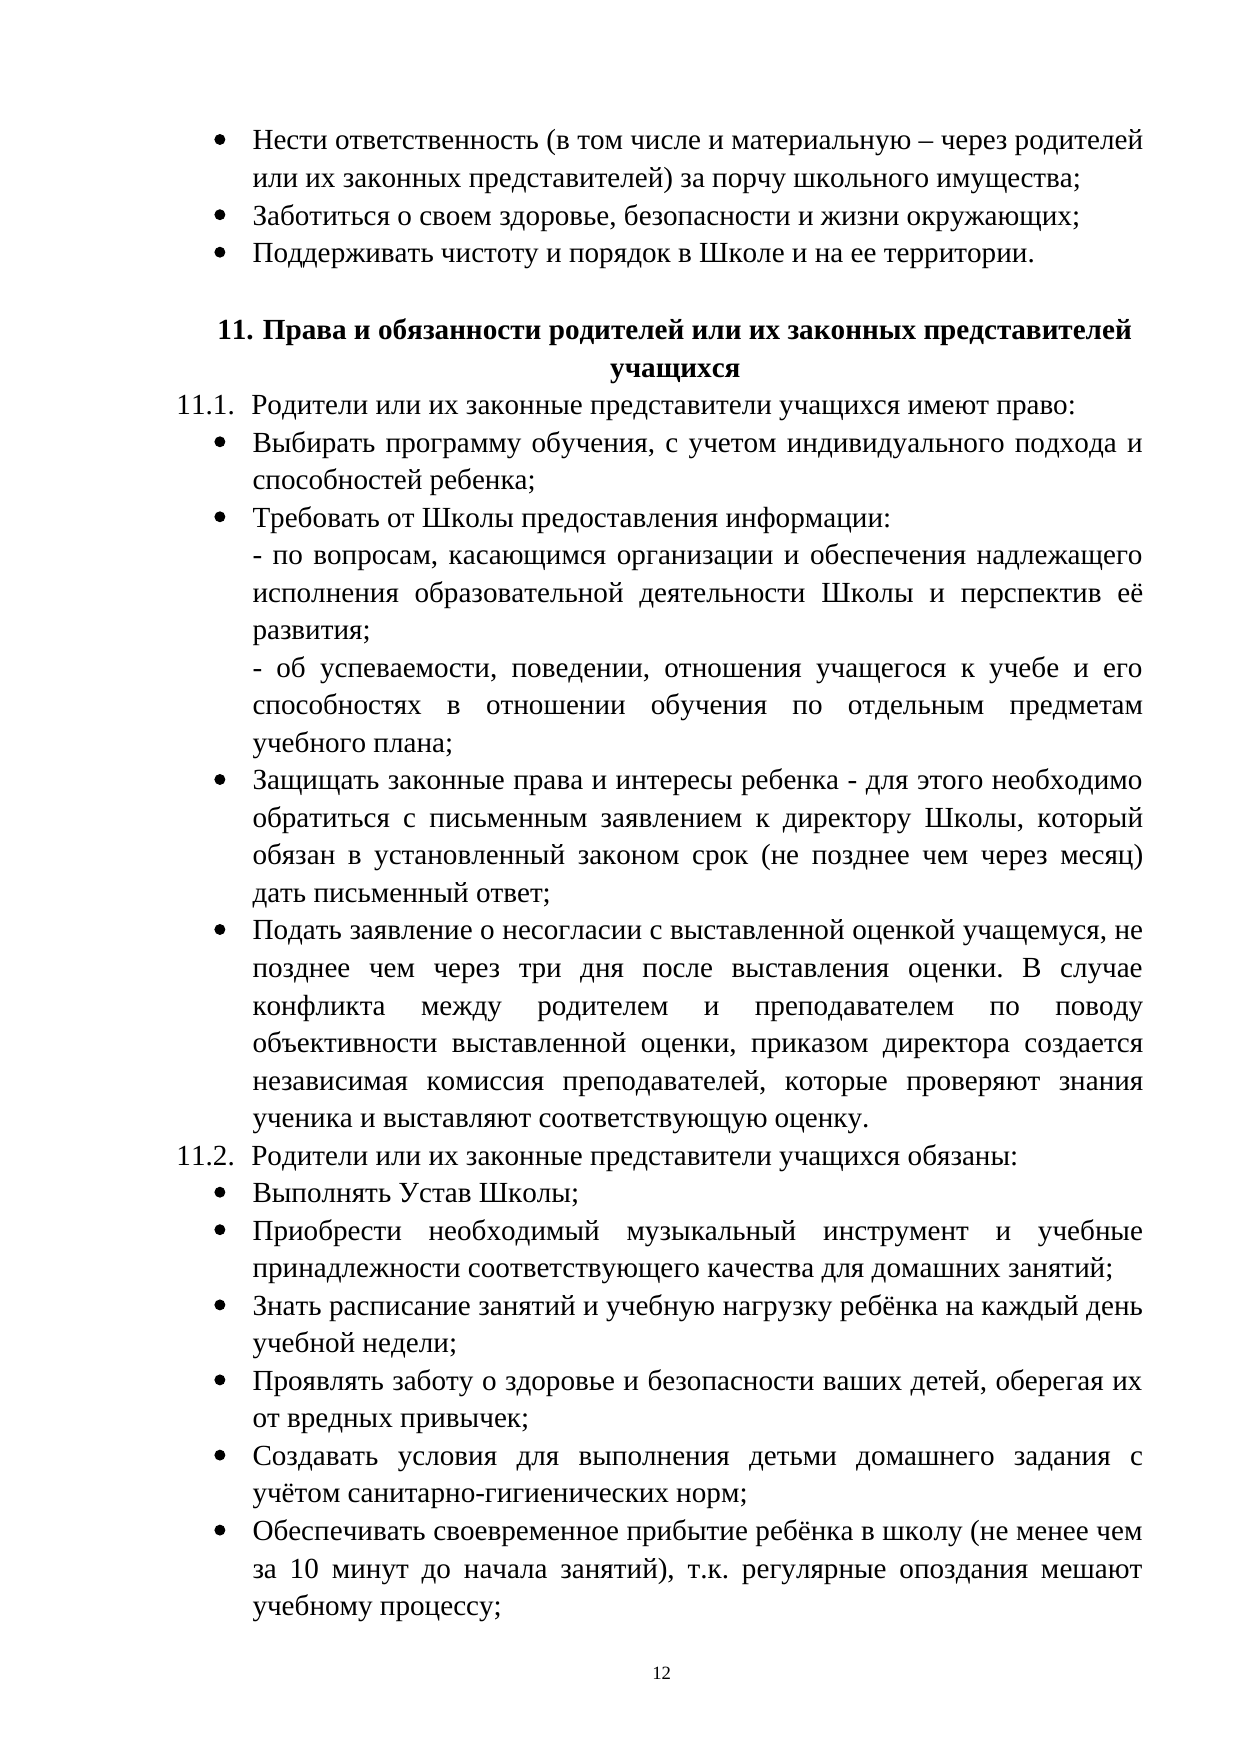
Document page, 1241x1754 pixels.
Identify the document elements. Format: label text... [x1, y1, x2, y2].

list Обеспечивать своевременное прибытие ребёнка в школу (не менее чем за 10 минут до начала занятий), т.к. регулярные опоздания мешают учебному процессу; [215, 1513, 1144, 1622]
list Подать заявление о несогласии с выставленной оценкой учащемуся, не позднее чем через три дня после выставления оценки. В случае конфликта между родителем и преподавателем по поводу объективности выставленной оценки, приказом директора создается независимая комиссия преподавателей, которые проверяют знания ученика и выставляют соответствующую оценку. [215, 912, 1144, 1134]
list - по вопросам, касающимся организации и обеспечения надлежащего исполнения образовательной деятельности Школы и перспектив её развития; [252, 537, 1144, 646]
list Заботиться о своем здоровье, безопасности и жизни окружающих; [215, 198, 1144, 231]
list Выбирать программу обучения, с учетом индивидуального подхода и способностей ребенка; [215, 425, 1144, 496]
list Защищать законные права и интересы ребенка - для этого необходимо обратиться с письменным заявлением к директору Школы, который обязан в установленный законом срок (не позднее чем через месяц) дать письменный ответ; [215, 762, 1144, 908]
list Нести ответственность (в том числе и материальную – через родителей или их законных представителей) за порчу школьного имущества; [215, 122, 1144, 194]
list Знать расписание занятий и учебную нагрузку ребёнка на каждый день учебной недели; [215, 1288, 1144, 1359]
list Поддерживать чистоту и порядок в Школе и на ее территории. [215, 235, 1144, 269]
list Родители или их законные представители учащихся обязаны: [176, 1138, 1144, 1171]
list Создавать условия для выполнения детьми домашнего задания с учётом санитарно-гигиенических норм; [215, 1438, 1144, 1509]
list Родители или их законные представители учащихся имеют право: [176, 387, 1144, 421]
list - об успеваемости, поведении, отношения учащегося к учебе и его способностях в отношении обучения по отдельным предметам учебного плана; [252, 650, 1144, 758]
list Приобрести необходимый музыкальный инструмент и учебные принадлежности соответствующего качества для домашних занятий; [215, 1213, 1144, 1284]
list Требовать от Школы предоставления информации: [215, 500, 1144, 533]
list Права и обязанности родителей или их законных представителей учащихся [205, 312, 1144, 383]
list Проявлять заботу о здоровье и безопасности ваших детей, оберегая их от вредных привычек; [215, 1363, 1144, 1434]
list Выполнять Устав Школы; [215, 1175, 1144, 1209]
